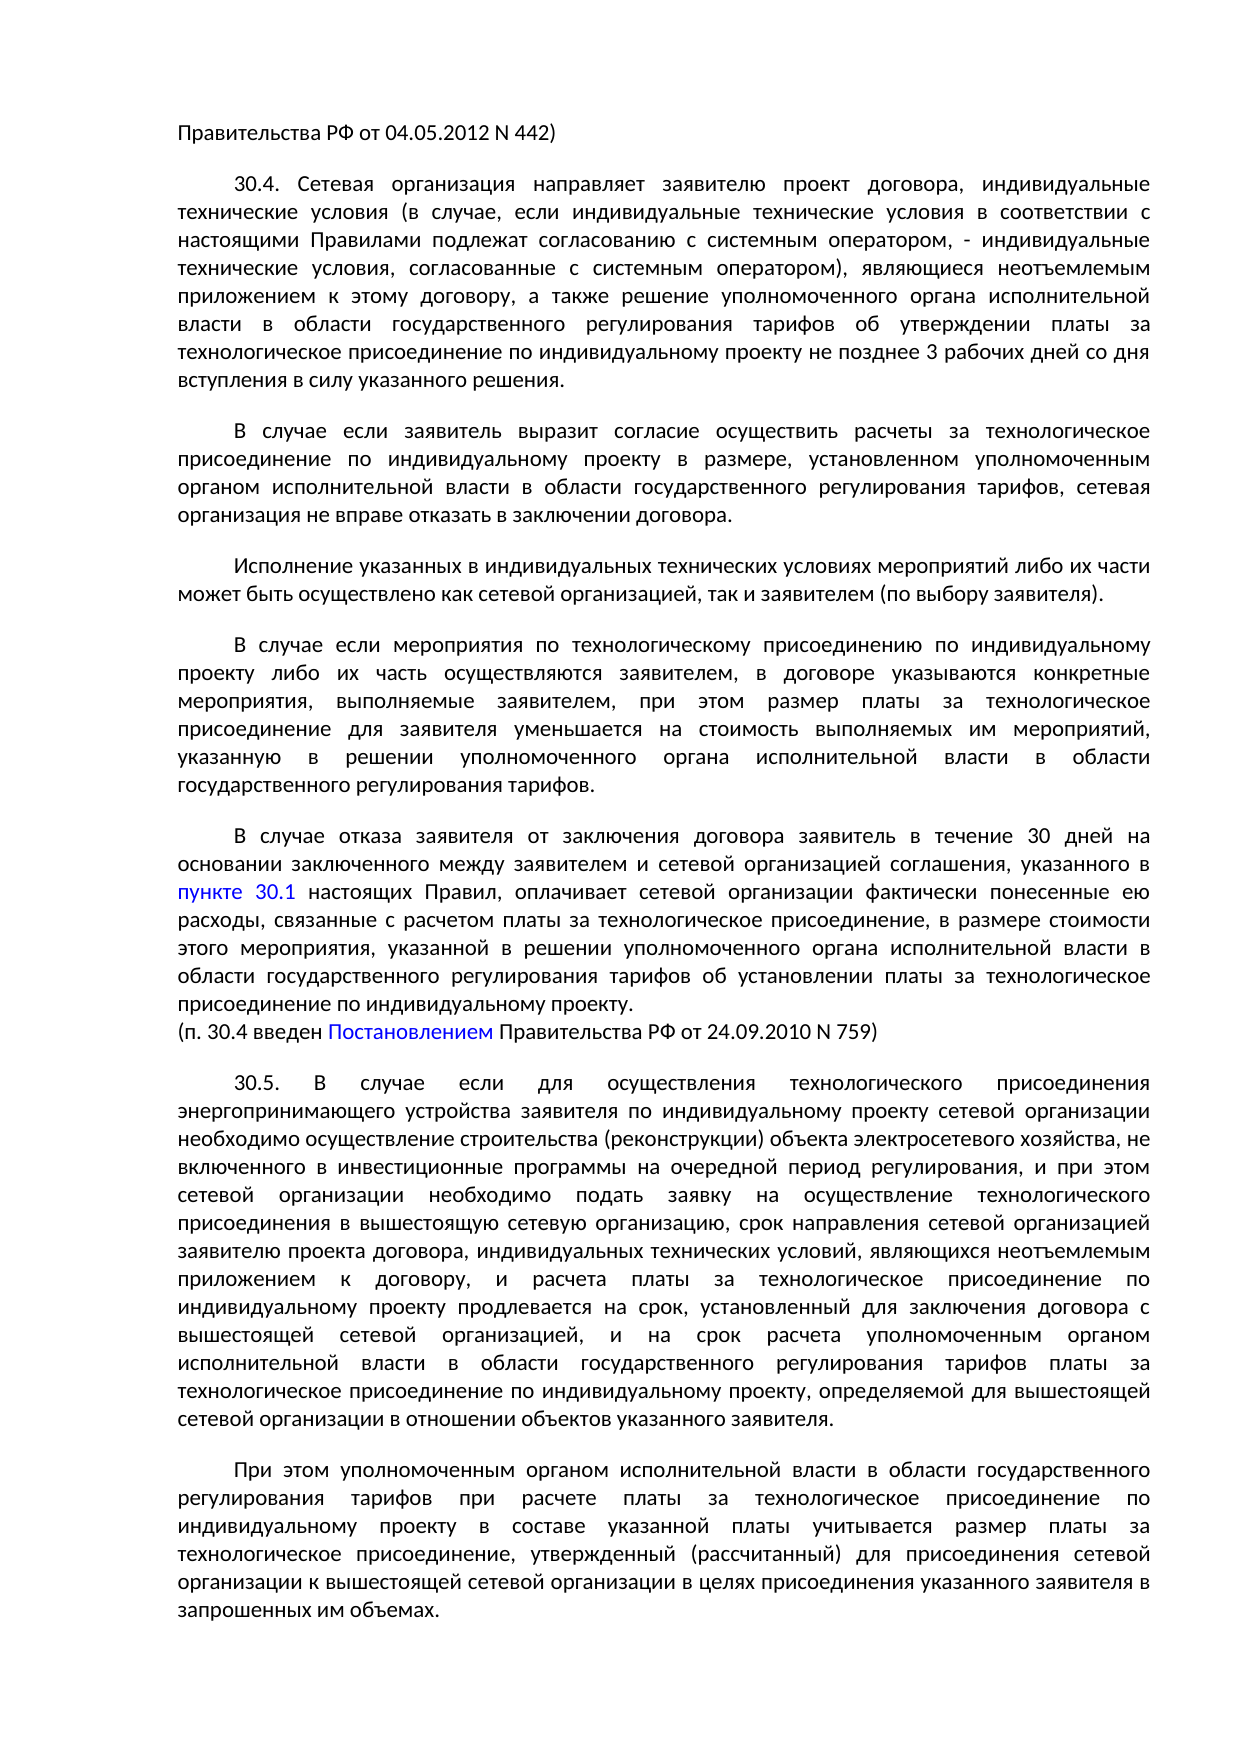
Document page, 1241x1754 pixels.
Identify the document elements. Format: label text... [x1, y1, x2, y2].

text Исполнение указанных в индивидуальных технических условиях мероприятий либо их части может быть осуществлено как сетевой организацией, так и заявителем (по выбору заявителя). [177, 551, 1152, 607]
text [177, 118, 1152, 146]
text В случае отказа заявителя от заключения договора заявитель в течение 30 дней на основании заключенного между заявителем и сетевой организацией соглашения, указанного в пункте 30.1 настоящих Правил, оплачивает сетевой организации фактически понесенные ею расходы, связанные с расчетом платы за технологическое присоединение, в размере стоимости этого мероприятия, указанной в решении уполномоченного органа исполнительной власти в области государственного регулирования тарифов об установлении платы за технологическое присоединение по индивидуальному проекту. [177, 821, 1152, 1017]
text (п. 30.4 введен Постановлением Правительства РФ от 24.09.2010 N 759) [177, 1017, 1152, 1045]
text 30.5. В случае если для осуществления технологического присоединения энергопринимающего устройства заявителя по индивидуальному проекту сетевой организации необходимо осуществление строительства (реконструкции) объекта электросетевого хозяйства, не включенного в инвестиционные программы на очередной период регулирования, и при этом сетевой организации необходимо подать заявку на осуществление технологического присоединения в вышестоящую сетевую организацию, срок направления сетевой организацией заявителю проекта договора, индивидуальных технических условий, являющихся неотъемлемым приложением к договору, и расчета платы за технологическое присоединение по индивидуальному проекту продлевается на срок, установленный для заключения договора с вышестоящей сетевой организацией, и на срок расчета уполномоченным органом исполнительной власти в области государственного регулирования тарифов платы за технологическое присоединение по индивидуальному проекту, определяемой для вышестоящей сетевой организации в отношении объектов указанного заявителя. [177, 1068, 1152, 1432]
text 30.4. Сетевая организация направляет заявителю проект договора, индивидуальные технические условия (в случае, если индивидуальные технические условия в соответствии с настоящими Правилами подлежат согласованию с системным оператором, - индивидуальные технические условия, согласованные с системным оператором), являющиеся неотъемлемым приложением к этому договору, а также решение уполномоченного органа исполнительной власти в области государственного регулирования тарифов об утверждении платы за технологическое присоединение по индивидуальному проекту не позднее 3 рабочих дней со дня вступления в силу указанного решения. [177, 169, 1152, 393]
text При этом уполномоченным органом исполнительной власти в области государственного регулирования тарифов при расчете платы за технологическое присоединение по индивидуальному проекту в составе указанной платы учитывается размер платы за технологическое присоединение, утвержденный (рассчитанный) для присоединения сетевой организации к вышестоящей сетевой организации в целях присоединения указанного заявителя в запрошенных им объемах. [177, 1455, 1152, 1623]
text В случае если мероприятия по технологическому присоединению по индивидуальному проекту либо их часть осуществляются заявителем, в договоре указываются конкретные мероприятия, выполняемые заявителем, при этом размер платы за технологическое присоединение для заявителя уменьшается на стоимость выполняемых им мероприятий, указанную в решении уполномоченного органа исполнительной власти в области государственного регулирования тарифов. [177, 630, 1152, 798]
text В случае если заявитель выразит согласие осуществить расчеты за технологическое присоединение по индивидуальному проекту в размере, установленном уполномоченным органом исполнительной власти в области государственного регулирования тарифов, сетевая организация не вправе отказать в заключении договора. [177, 416, 1152, 528]
